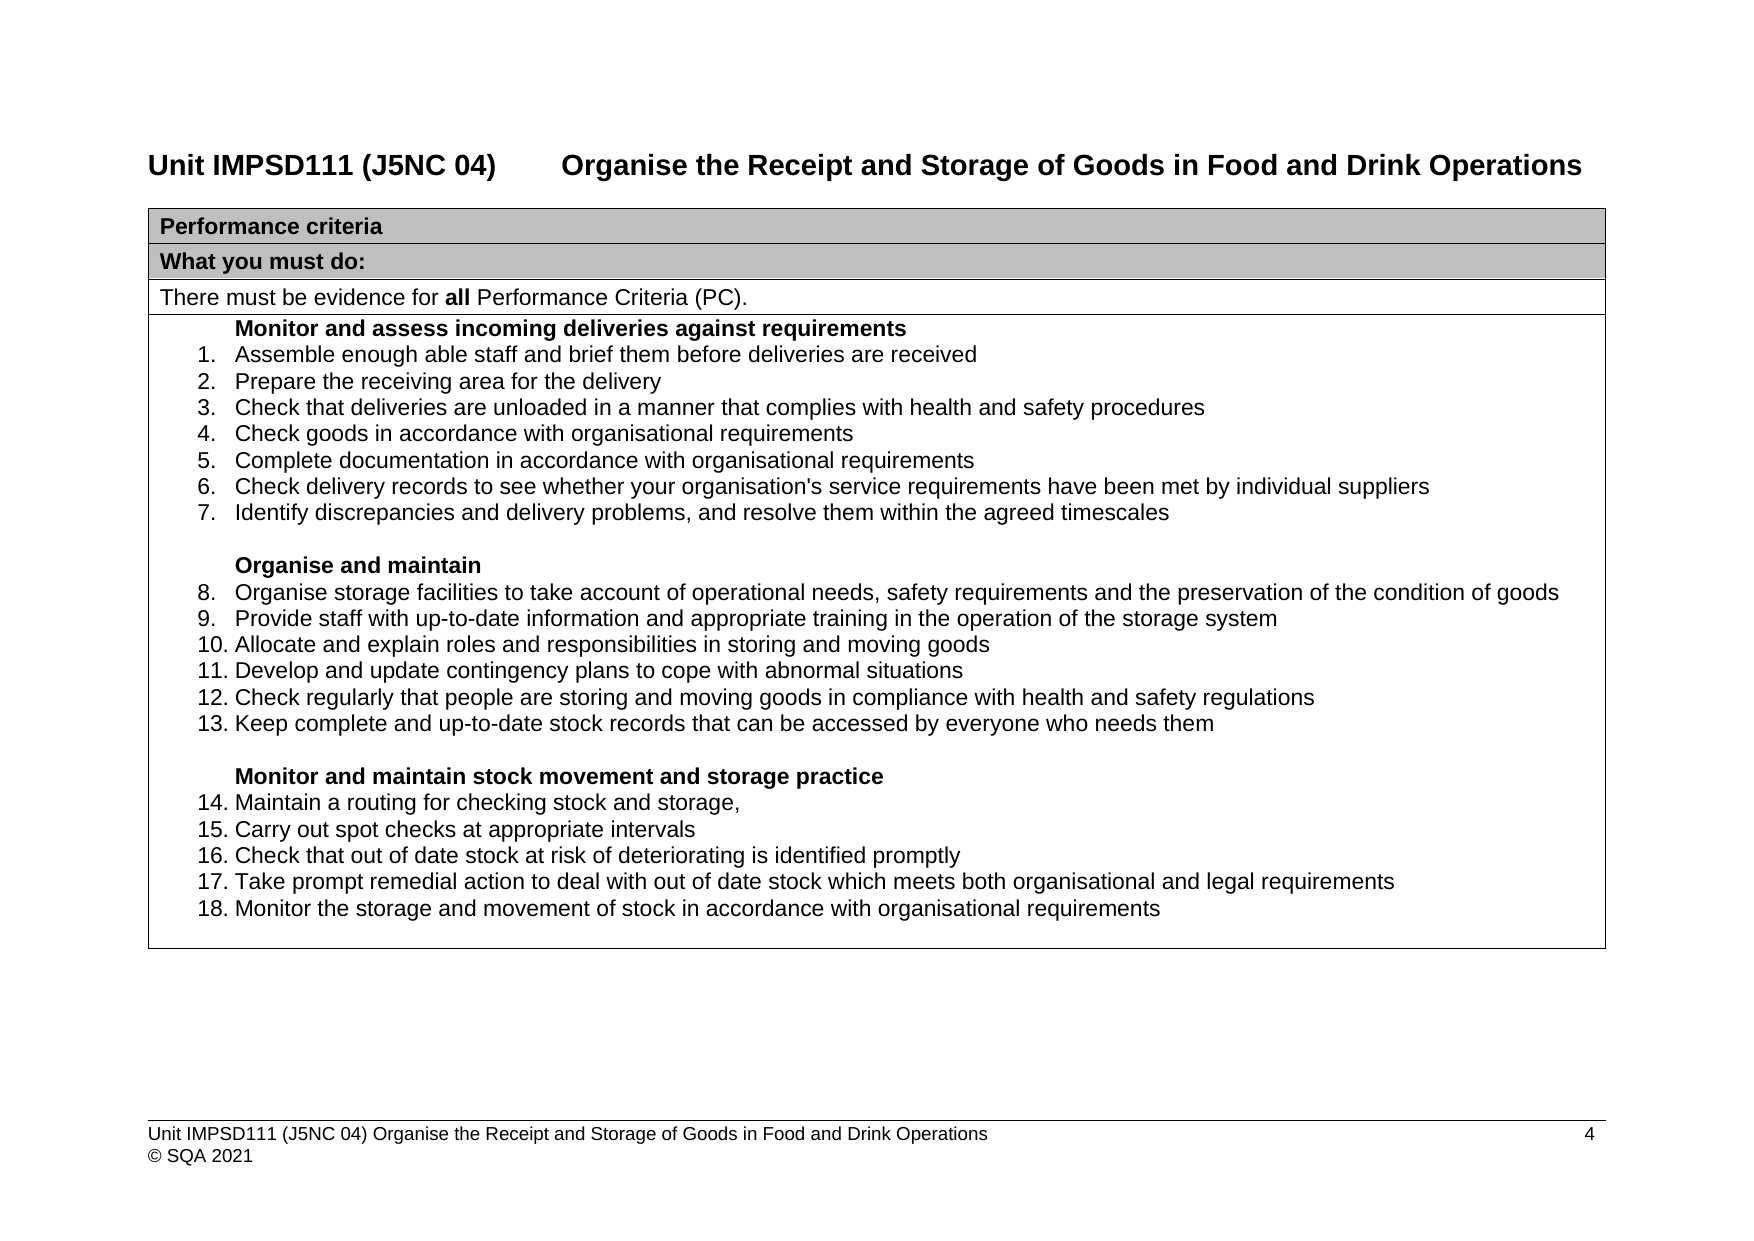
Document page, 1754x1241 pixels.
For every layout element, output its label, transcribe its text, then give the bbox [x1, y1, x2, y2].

table_cell What you must do: [149, 244, 1605, 278]
table_cell There must be evidence for all Performance Criteria (PC). [149, 280, 1605, 314]
title Unit IMPSD111 (J5NC 04) Organise the Receipt and Storage of Goods in Food and Drink Operations [148, 148, 1606, 181]
table_header Performance criteria [149, 209, 1605, 243]
table_cell Monitor and assess incoming deliveries against requirements Assemble enough able staff and brief them before deliveries are received Prepare the receiving area for the delivery Check that deliveries are unloaded in a manner that complies with health and safety procedures Check goods in accordance with organisational requirements Complete documentation in accordance with organisational requirements Check delivery records to see whether your organisation's service requirements have been met by individual suppliers Identify discrepancies and delivery problems, and resolve them within the agreed timescales Organise and maintain Organise storage facilities to take account of operational needs, safety requirements and the preservation of the condition of goods Provide staff with up-to-date information and appropriate training in the operation of the storage system Allocate and explain roles and responsibilities in storing and moving goods Develop and update contingency plans to cope with abnormal situations Check regularly that people are storing and moving goods in compliance with health and safety regulations Keep complete and up-to-date stock records that can be accessed by everyone who needs them Monitor and maintain stock movement and storage practice Maintain a routing for checking stock and storage, Carry out spot checks at appropriate intervals Check that out of date stock at risk of deteriorating is identified promptly Take prompt remedial action to deal with out of date stock which meets both organisational and legal requirements Monitor the storage and movement of stock in accordance with organisational requirements [149, 315, 1605, 947]
